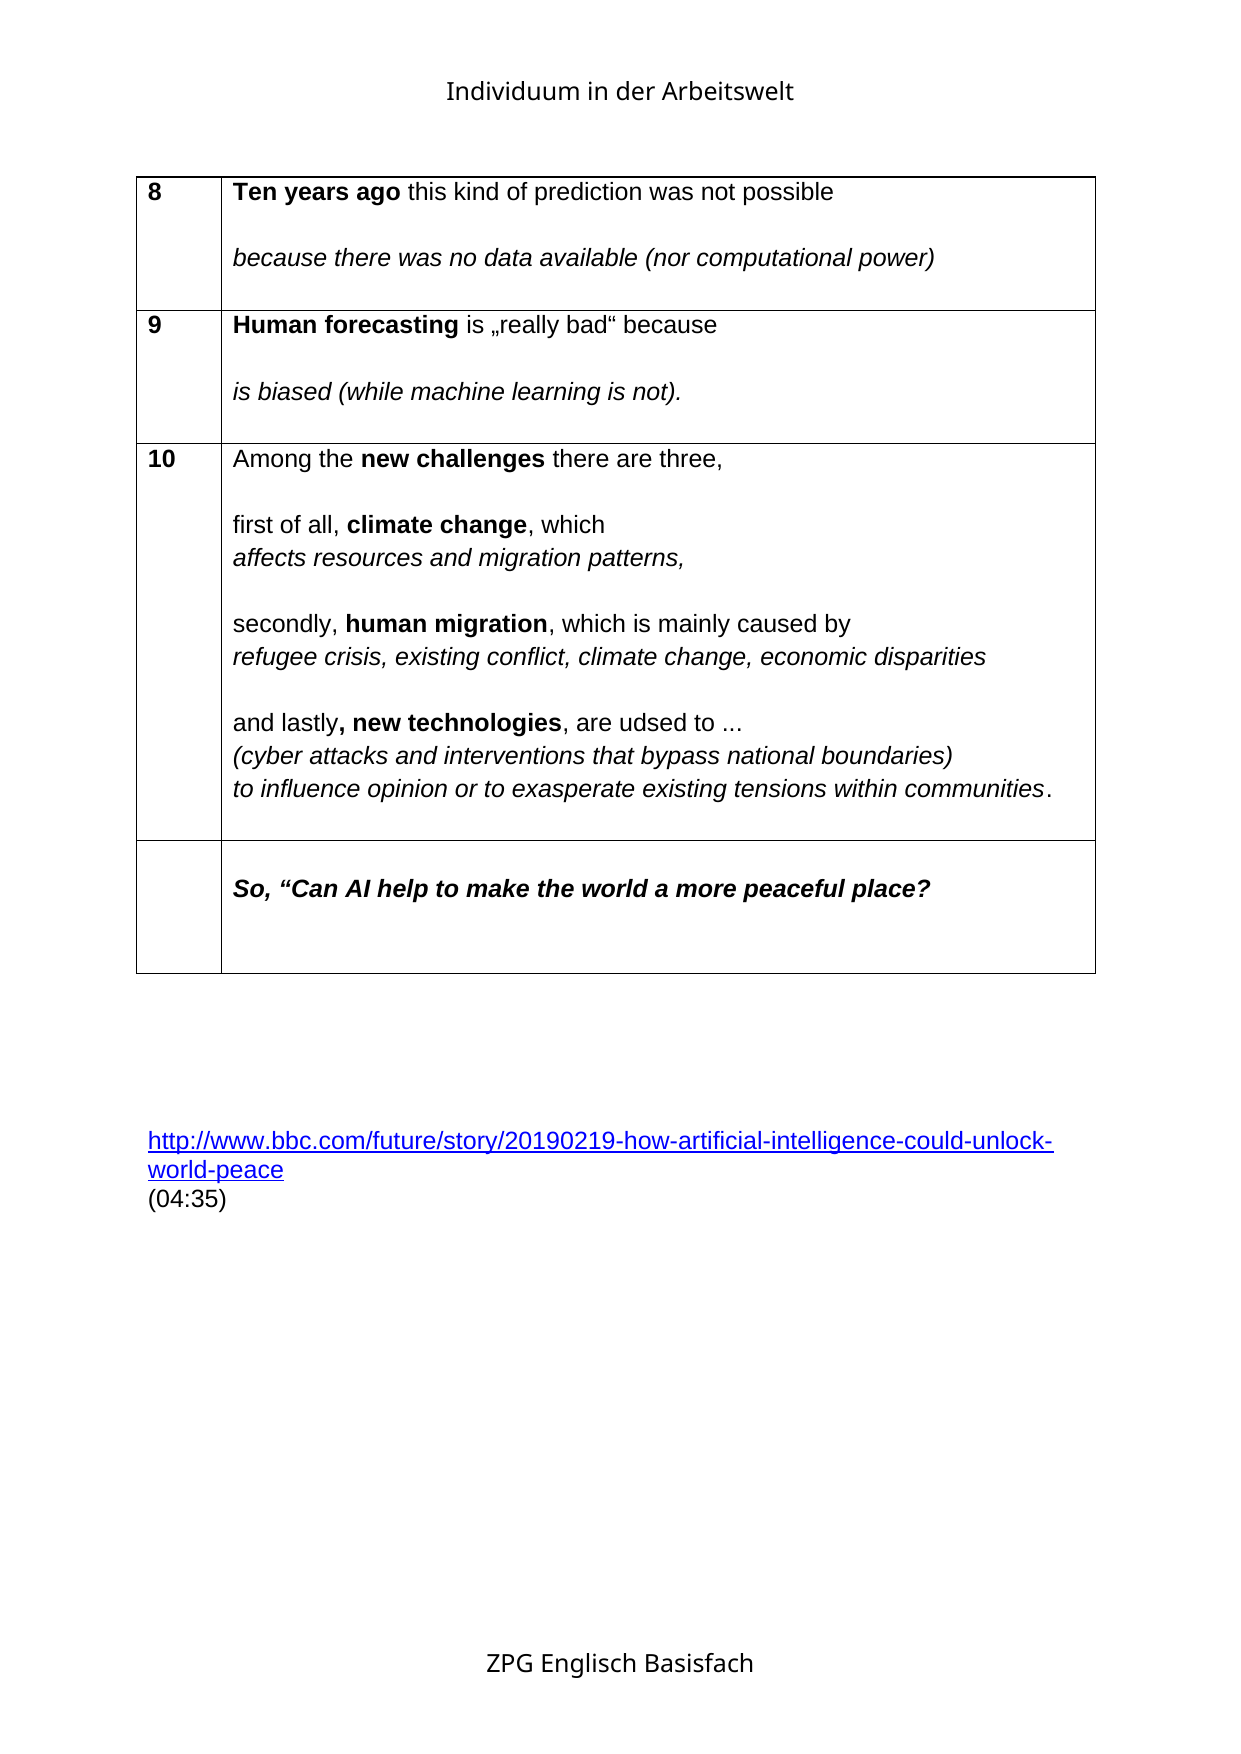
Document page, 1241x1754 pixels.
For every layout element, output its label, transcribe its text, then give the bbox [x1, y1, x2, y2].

table_header Ten years ago this kind of prediction was not possible because there was no data available (nor computational power) [222, 178, 1095, 309]
text (04:35) [148, 1184, 1093, 1213]
table_cell Among the new challenges there are three, first of all, climate change, which affects resources and migration patterns, secondly, human migration, which is mainly caused by refugee crisis, existing conflict, climate change, economic disparities and lastly, new technologies, are udsed to ... (cyber attacks and interventions that bypass national boundaries) to influence opinion or to exasperate existing tensions within communities. [222, 444, 1095, 840]
table_cell Human forecasting is „really bad“ because is biased (while machine learning is not). [222, 311, 1095, 443]
table_cell [137, 841, 221, 973]
table_cell 9 [137, 311, 221, 443]
table_header 8 [137, 178, 221, 309]
table_cell 10 [137, 444, 221, 840]
text http://www.bbc.com/future/story/20190219-how-artificial-intelligence-could-unlock-world-peace [148, 1126, 1093, 1184]
table_cell So, “Can AI help to make the world a more peaceful place? [222, 841, 1095, 973]
